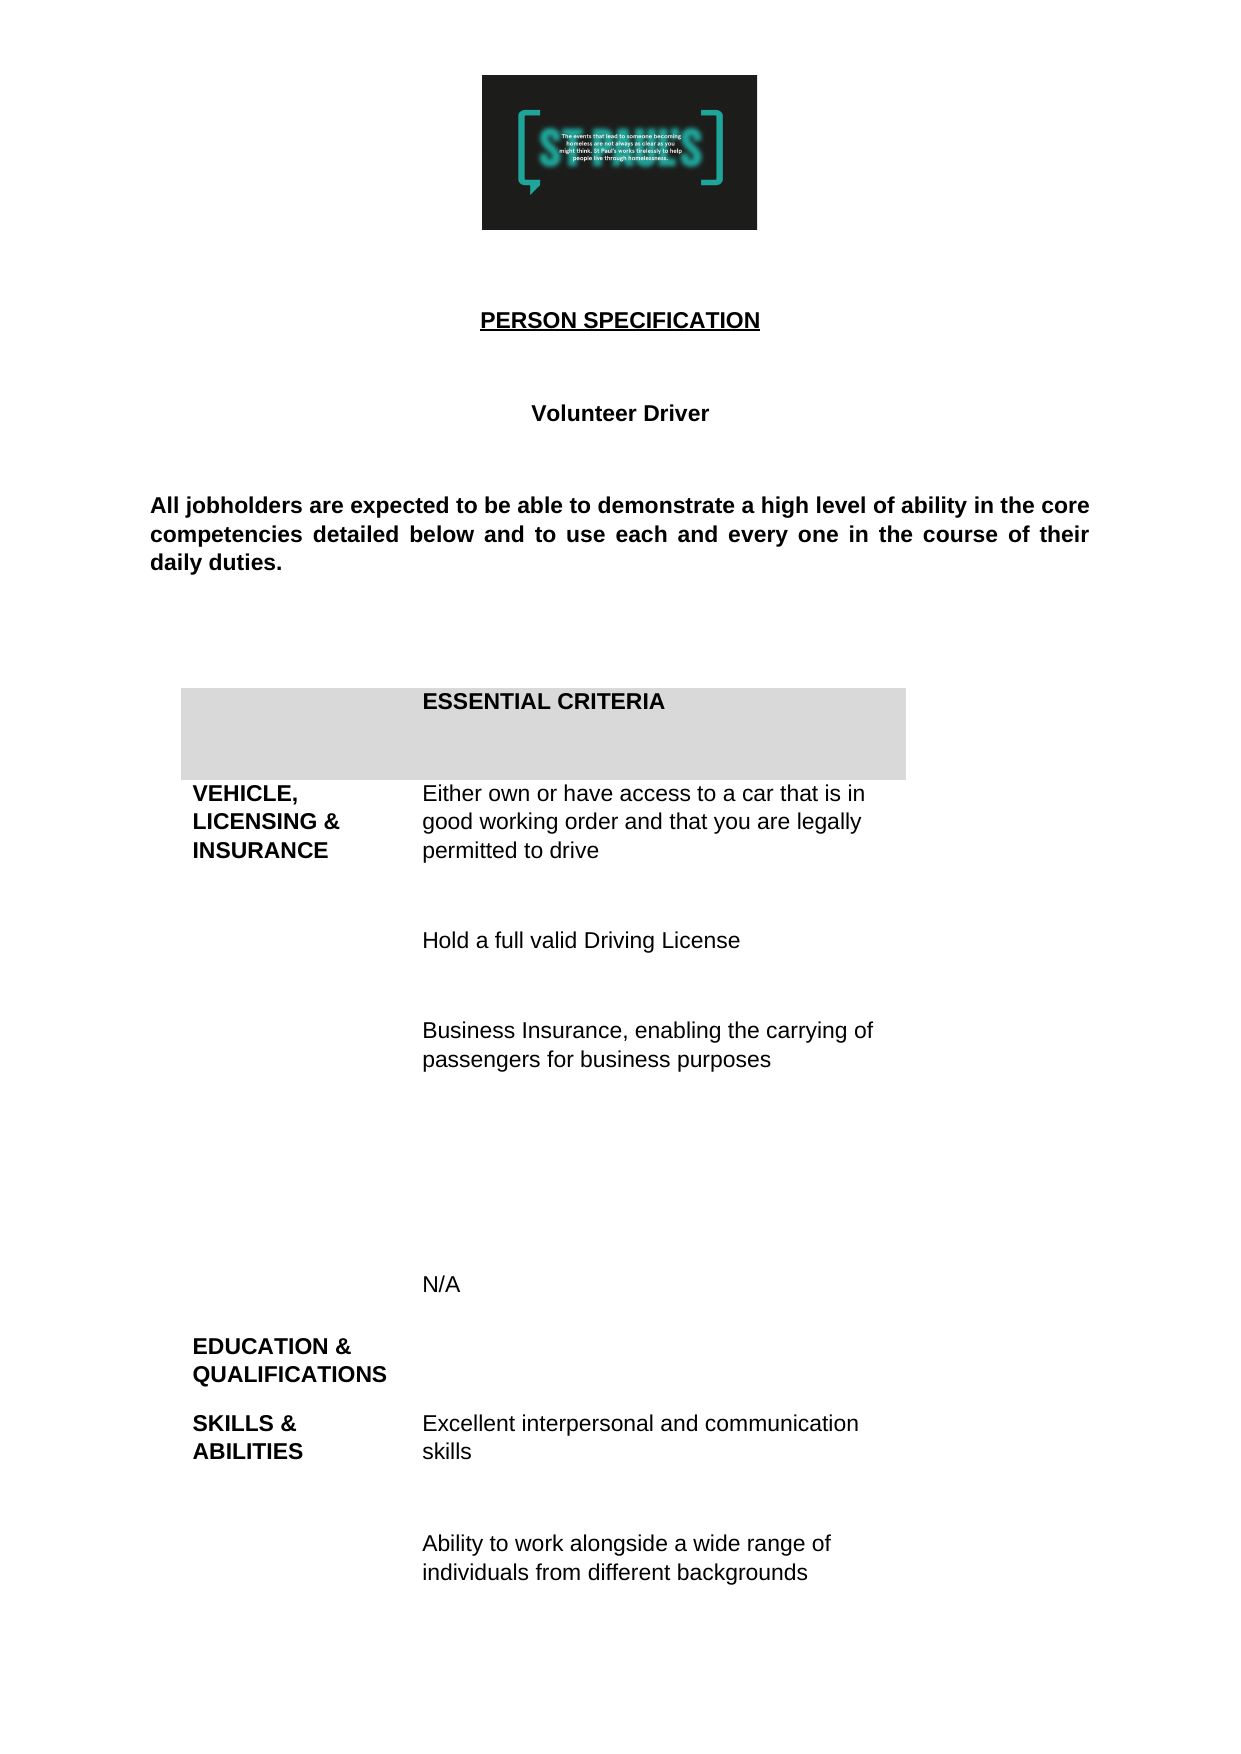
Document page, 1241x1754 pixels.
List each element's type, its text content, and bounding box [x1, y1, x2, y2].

text Volunteer Driver [150, 400, 1090, 427]
table_header ESSENTIAL CRITERIA [181, 688, 906, 780]
table_cell SKILLS & ABILITIES [181, 1410, 411, 1604]
text All jobholders are expected to be able to demonstrate a high level of ability in the core competencies detailed below and to use each and every one in the course of their daily duties. [150, 492, 1090, 576]
text PERSON SPECIFICATION [150, 307, 1090, 333]
table_cell VEHICLE, LICENSING & INSURANCE EDUCATION & QUALIFICATIONS [181, 780, 411, 1410]
table_cell Either own or have access to a car that is in good working order and that you are legally permitted to drive Hold a full valid Driving License Business Insurance, enabling the carrying of passengers for business purposes N/A [411, 780, 906, 1410]
picture [482, 75, 758, 230]
